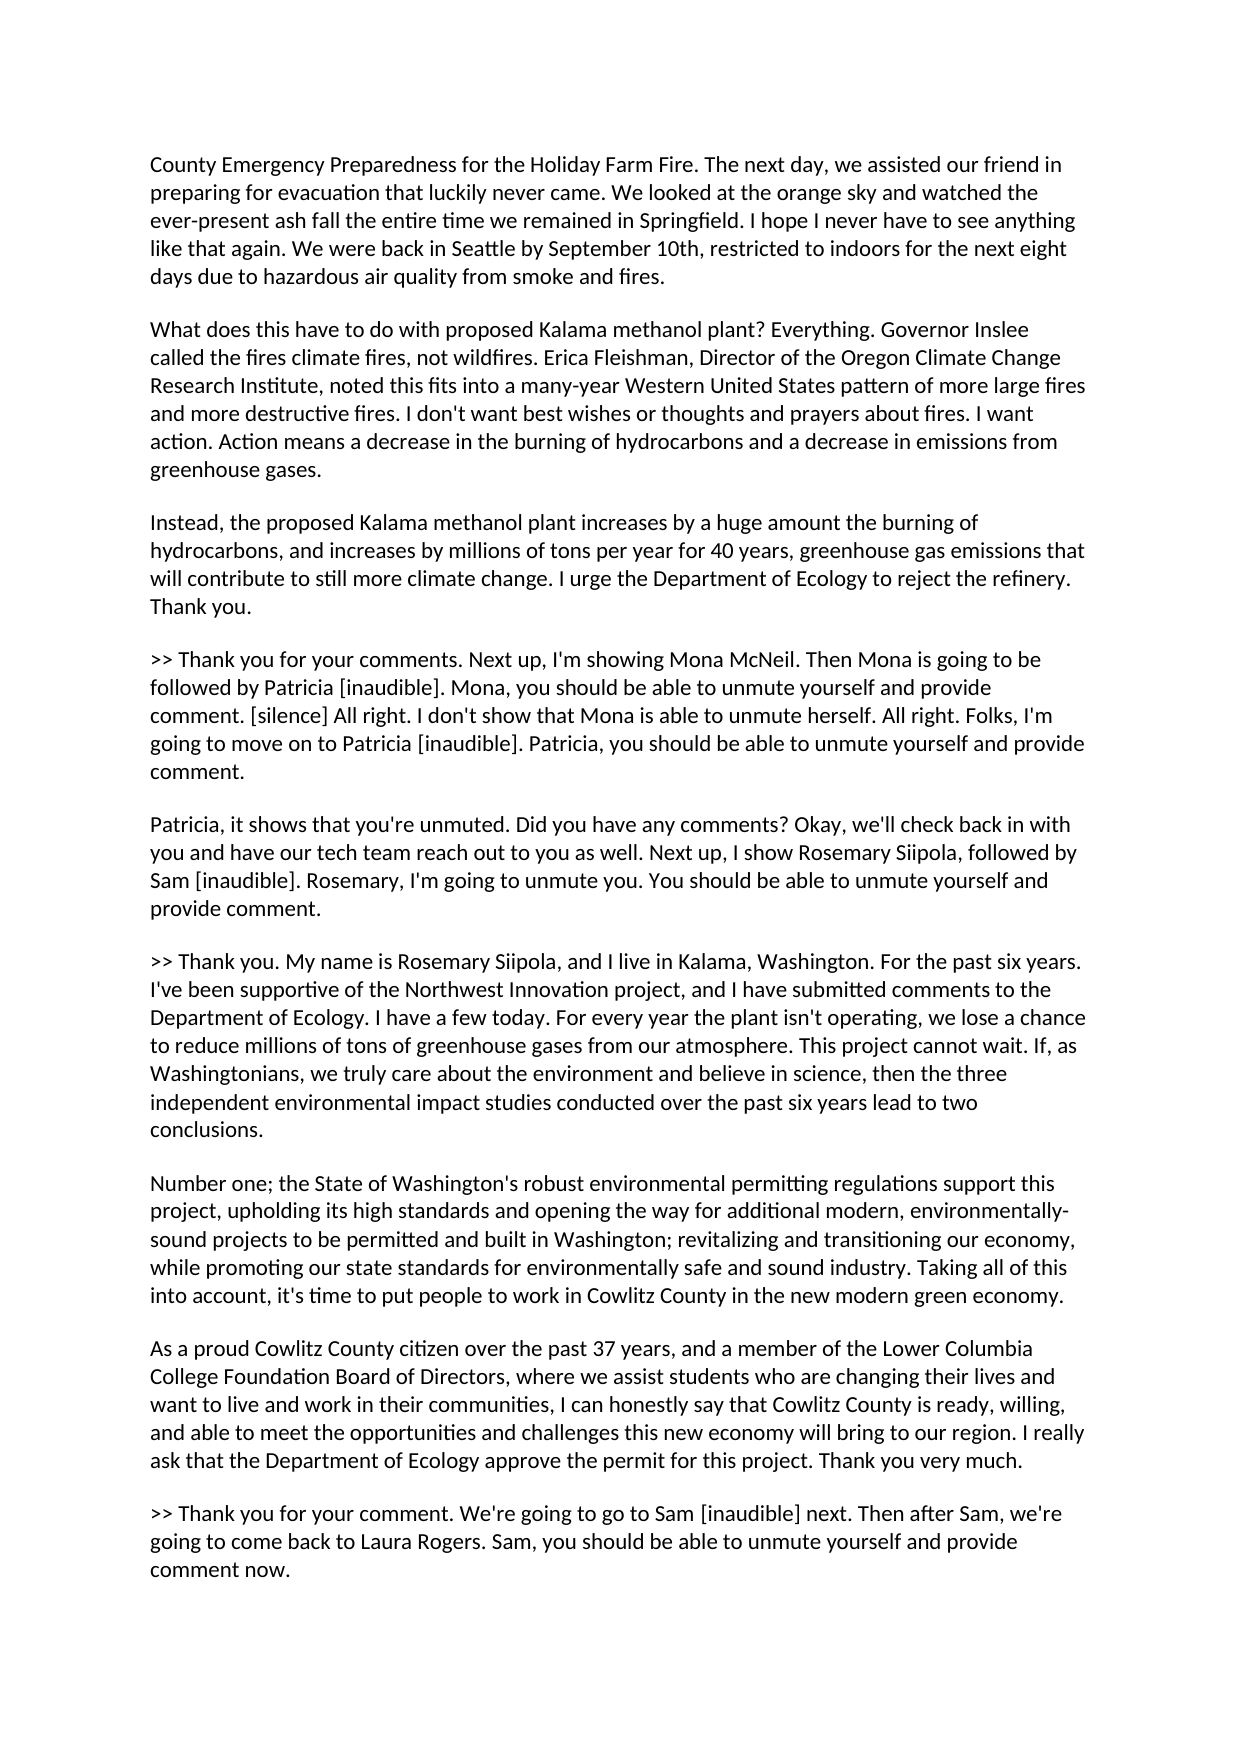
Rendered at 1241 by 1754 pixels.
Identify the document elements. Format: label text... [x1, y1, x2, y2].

text Instead, the proposed Kalama methanol plant increases by a huge amount the burning of hydrocarbons, and increases by millions of tons per year for 40 years, greenhouse gas emissions that will contribute to still more climate change. I urge the Department of Ecology to reject the refinery. Thank you. [150, 508, 1090, 620]
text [150, 150, 1090, 290]
text >> Thank you for your comments. Next up, I'm showing Mona McNeil. Then Mona is going to be followed by Patricia [inaudible]. Mona, you should be able to unmute yourself and provide comment. [silence] All right. I don't show that Mona is able to unmute herself. All right. Folks, I'm going to move on to Patricia [inaudible]. Patricia, you should be able to unmute yourself and provide comment. [150, 645, 1090, 785]
text Patricia, it shows that you're unmuted. Did you have any comments? Okay, we'll check back in with you and have our tech team reach out to you as well. Next up, I show Rosemary Siipola, followed by Sam [inaudible]. Rosemary, I'm going to unmute you. You should be able to unmute yourself and provide comment. [150, 810, 1090, 922]
text Number one; the State of Washington's robust environmental permitting regulations support this project, upholding its high standards and opening the way for additional modern, environmentally-sound projects to be permitted and built in Washington; revitalizing and transitioning our economy, while promoting our state standards for environmentally safe and sound industry. Taking all of this into account, it's time to put people to work in Cowlitz County in the new modern green economy. [150, 1169, 1090, 1309]
text >> Thank you for your comment. We're going to go to Sam [inaudible] next. Then after Sam, we're going to come back to Laura Rogers. Sam, you should be able to unmute yourself and provide comment now. [150, 1499, 1090, 1583]
text What does this have to do with proposed Kalama methanol plant? Everything. Governor Inslee called the fires climate fires, not wildfires. Erica Fleishman, Director of the Oregon Climate Change Research Institute, noted this fits into a many-year Western United States pattern of more large fires and more destructive fires. I don't want best wishes or thoughts and prayers about fires. I want action. Action means a decrease in the burning of hydrocarbons and a decrease in emissions from greenhouse gases. [150, 315, 1090, 483]
text >> Thank you. My name is Rosemary Siipola, and I live in Kalama, Washington. For the past six years. I've been supportive of the Northwest Innovation project, and I have submitted comments to the Department of Ecology. I have a few today. For every year the plant isn't operating, we lose a chance to reduce millions of tons of greenhouse gases from our atmosphere. This project cannot wait. If, as Washingtonians, we truly care about the environment and believe in science, then the three independent environmental impact studies conducted over the past six years lead to two conclusions. [150, 947, 1090, 1144]
text As a proud Cowlitz County citizen over the past 37 years, and a member of the Lower Columbia College Foundation Board of Directors, where we assist students who are changing their lives and want to live and work in their communities, I can honestly say that Cowlitz County is ready, willing, and able to meet the opportunities and challenges this new economy will bring to our region. I really ask that the Department of Ecology approve the permit for this project. Thank you very much. [150, 1334, 1090, 1474]
